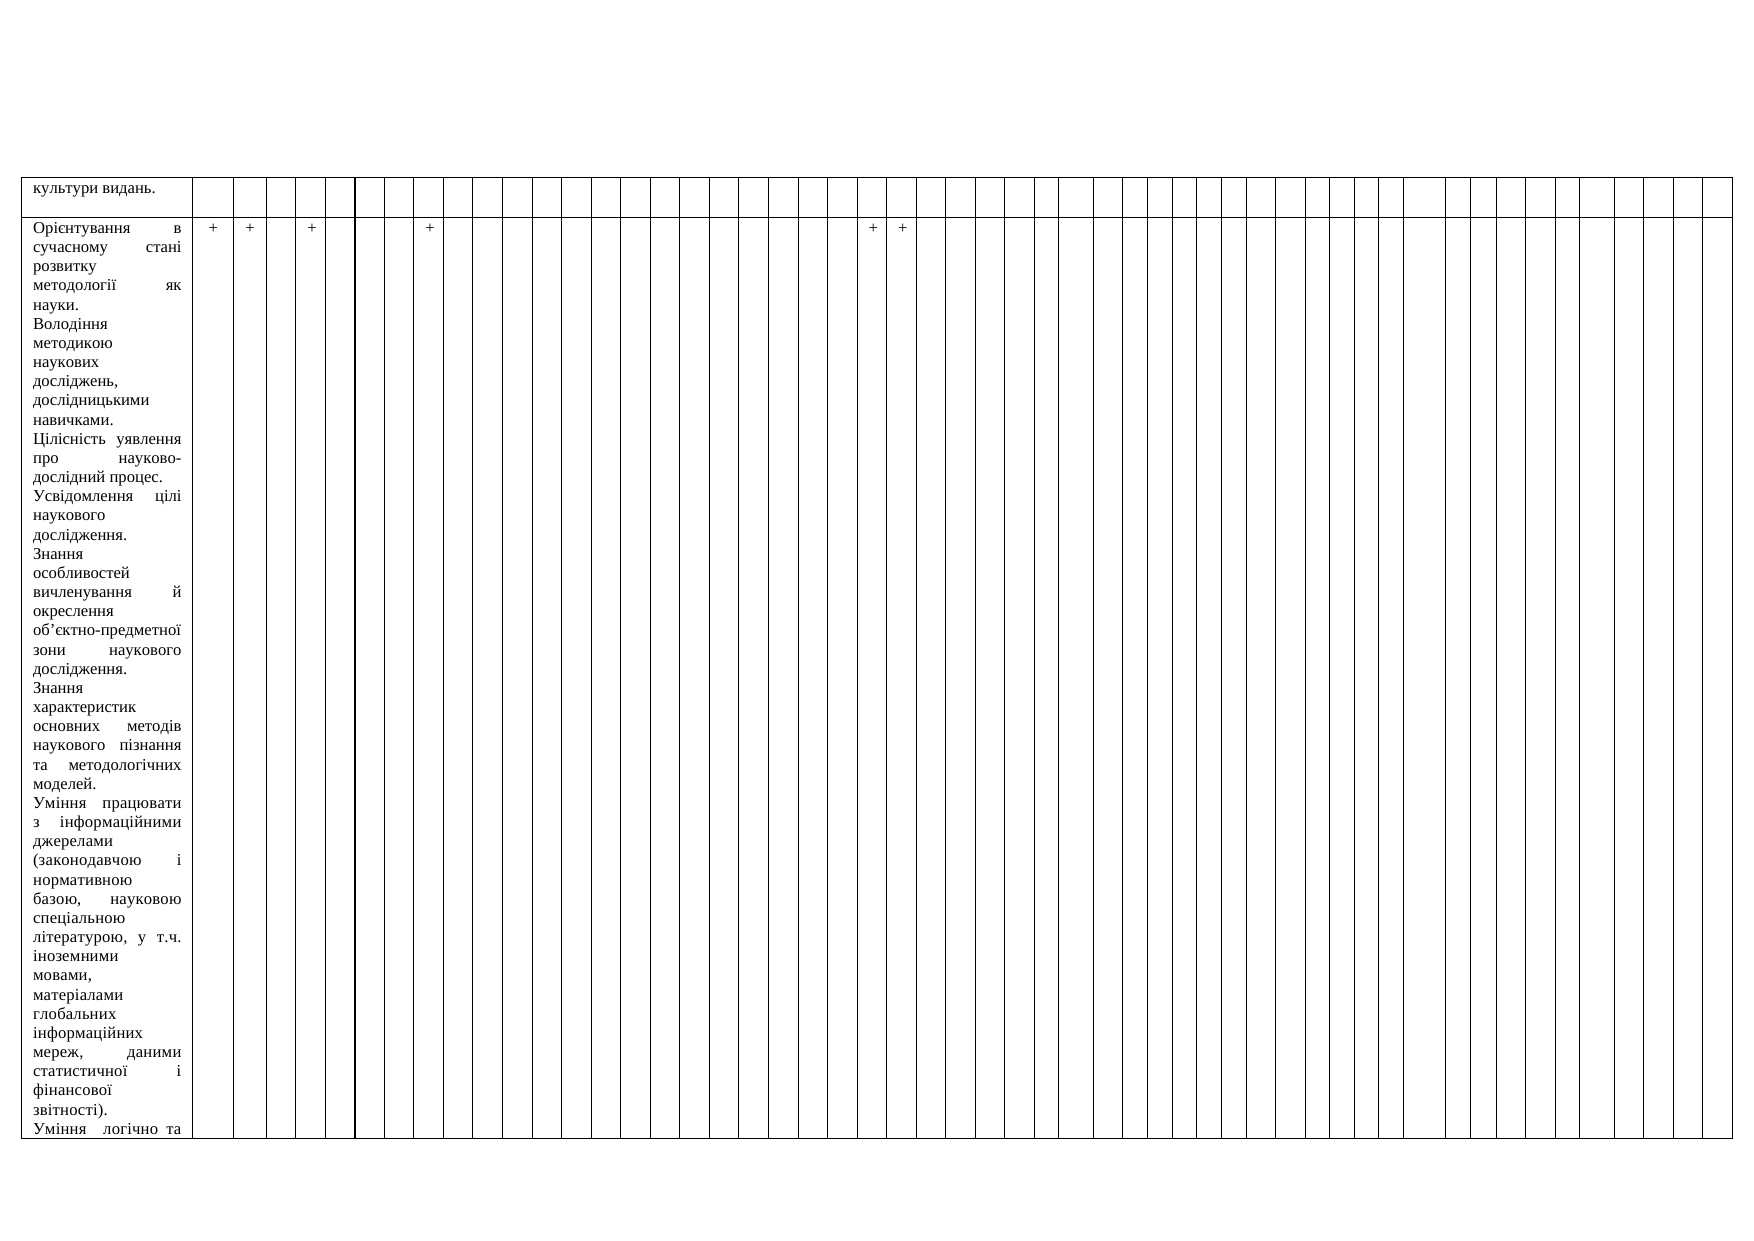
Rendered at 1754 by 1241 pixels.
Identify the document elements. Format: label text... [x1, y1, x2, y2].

table_cell [917, 218, 945, 1138]
table_cell [621, 218, 650, 1138]
table_cell + [828, 178, 857, 217]
table_cell [1615, 218, 1643, 1138]
table_cell + [414, 218, 443, 1138]
table_cell + [680, 178, 709, 217]
table_cell [739, 218, 768, 1138]
table_cell [1094, 218, 1122, 1138]
table_cell [1123, 178, 1147, 217]
table_cell [976, 178, 1004, 217]
table_cell [1497, 218, 1525, 1138]
table_cell [1123, 218, 1147, 1138]
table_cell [22, 218, 192, 1138]
table_cell [1148, 178, 1172, 217]
table_cell [1615, 178, 1643, 217]
table_cell [1148, 218, 1172, 1138]
table_cell [1059, 178, 1093, 217]
table_cell [473, 178, 502, 217]
table_cell [976, 218, 1004, 1138]
table_cell [1035, 218, 1058, 1138]
table_cell [1276, 218, 1305, 1138]
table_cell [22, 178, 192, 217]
table_cell [1247, 178, 1275, 217]
table_cell [1580, 178, 1614, 217]
table_cell [1306, 178, 1329, 217]
table_cell [1471, 218, 1496, 1138]
table_cell + [267, 178, 295, 217]
table_cell [267, 218, 295, 1138]
table_cell + [296, 218, 325, 1138]
table_cell [1526, 178, 1555, 217]
table_cell [503, 178, 532, 217]
table_cell [1556, 178, 1579, 217]
table_cell [1644, 218, 1673, 1138]
table_cell [1222, 218, 1246, 1138]
table_cell [1379, 178, 1403, 217]
table_cell [799, 218, 827, 1138]
table_cell + [1404, 178, 1445, 217]
table_cell [533, 178, 561, 217]
table_cell [1330, 178, 1354, 217]
table_cell [385, 178, 413, 217]
table_cell [1446, 218, 1470, 1138]
table_cell [651, 178, 679, 217]
table_cell [1379, 218, 1403, 1138]
table_cell [1222, 178, 1246, 217]
table_cell [1035, 178, 1058, 217]
table_cell [769, 178, 798, 217]
table_cell + [193, 218, 233, 1138]
table_cell [533, 218, 561, 1138]
table_cell [356, 178, 384, 217]
table_cell [503, 218, 532, 1138]
table_cell [1005, 178, 1034, 217]
table_cell [710, 218, 738, 1138]
table_cell [562, 178, 591, 217]
table_cell [621, 178, 650, 217]
table_cell [1703, 218, 1732, 1138]
table_cell [1197, 178, 1221, 217]
table_cell [1005, 218, 1034, 1138]
table_cell [444, 218, 472, 1138]
table_cell [592, 178, 620, 217]
table_cell [1173, 218, 1196, 1138]
table_cell [1497, 178, 1525, 217]
table_cell [473, 218, 502, 1138]
table_cell [326, 218, 354, 1138]
table_cell [1674, 218, 1702, 1138]
table_cell [1674, 178, 1702, 217]
table_cell [1556, 218, 1579, 1138]
table_cell [1306, 218, 1329, 1138]
table_cell [799, 178, 827, 217]
table_cell [946, 218, 975, 1138]
table_cell [1197, 218, 1221, 1138]
table_cell [234, 178, 266, 217]
table_cell [1703, 178, 1732, 217]
table_cell [326, 178, 354, 217]
table_cell [1276, 178, 1305, 217]
table_cell [1355, 218, 1378, 1138]
table_cell [385, 218, 413, 1138]
table_cell [858, 178, 886, 217]
table_cell [739, 178, 768, 217]
table_cell + [193, 178, 233, 217]
table_cell [1094, 178, 1122, 217]
table_cell [1173, 178, 1196, 217]
table_cell [1355, 178, 1378, 217]
table_cell [1059, 218, 1093, 1138]
table_cell [1446, 178, 1470, 217]
table_cell [1644, 178, 1673, 217]
table_cell [562, 218, 591, 1138]
table_cell [592, 218, 620, 1138]
table_cell [1247, 218, 1275, 1138]
table_cell [680, 218, 709, 1138]
table_cell [710, 178, 738, 217]
table_cell + [887, 218, 916, 1138]
table_cell [828, 218, 857, 1138]
table_cell [1580, 218, 1614, 1138]
table_cell [651, 218, 679, 1138]
table_cell + [296, 178, 325, 217]
table_cell [1330, 218, 1354, 1138]
table_cell + [858, 218, 886, 1138]
table_cell [1404, 218, 1445, 1138]
table_cell [769, 218, 798, 1138]
table_cell + [234, 218, 266, 1138]
table_cell [946, 178, 975, 217]
table_cell [887, 178, 916, 217]
table_cell [917, 178, 945, 217]
table_cell [414, 178, 443, 217]
table_cell + [444, 178, 472, 217]
table_cell [1526, 218, 1555, 1138]
table_cell [356, 218, 384, 1138]
table_cell [1471, 178, 1496, 217]
